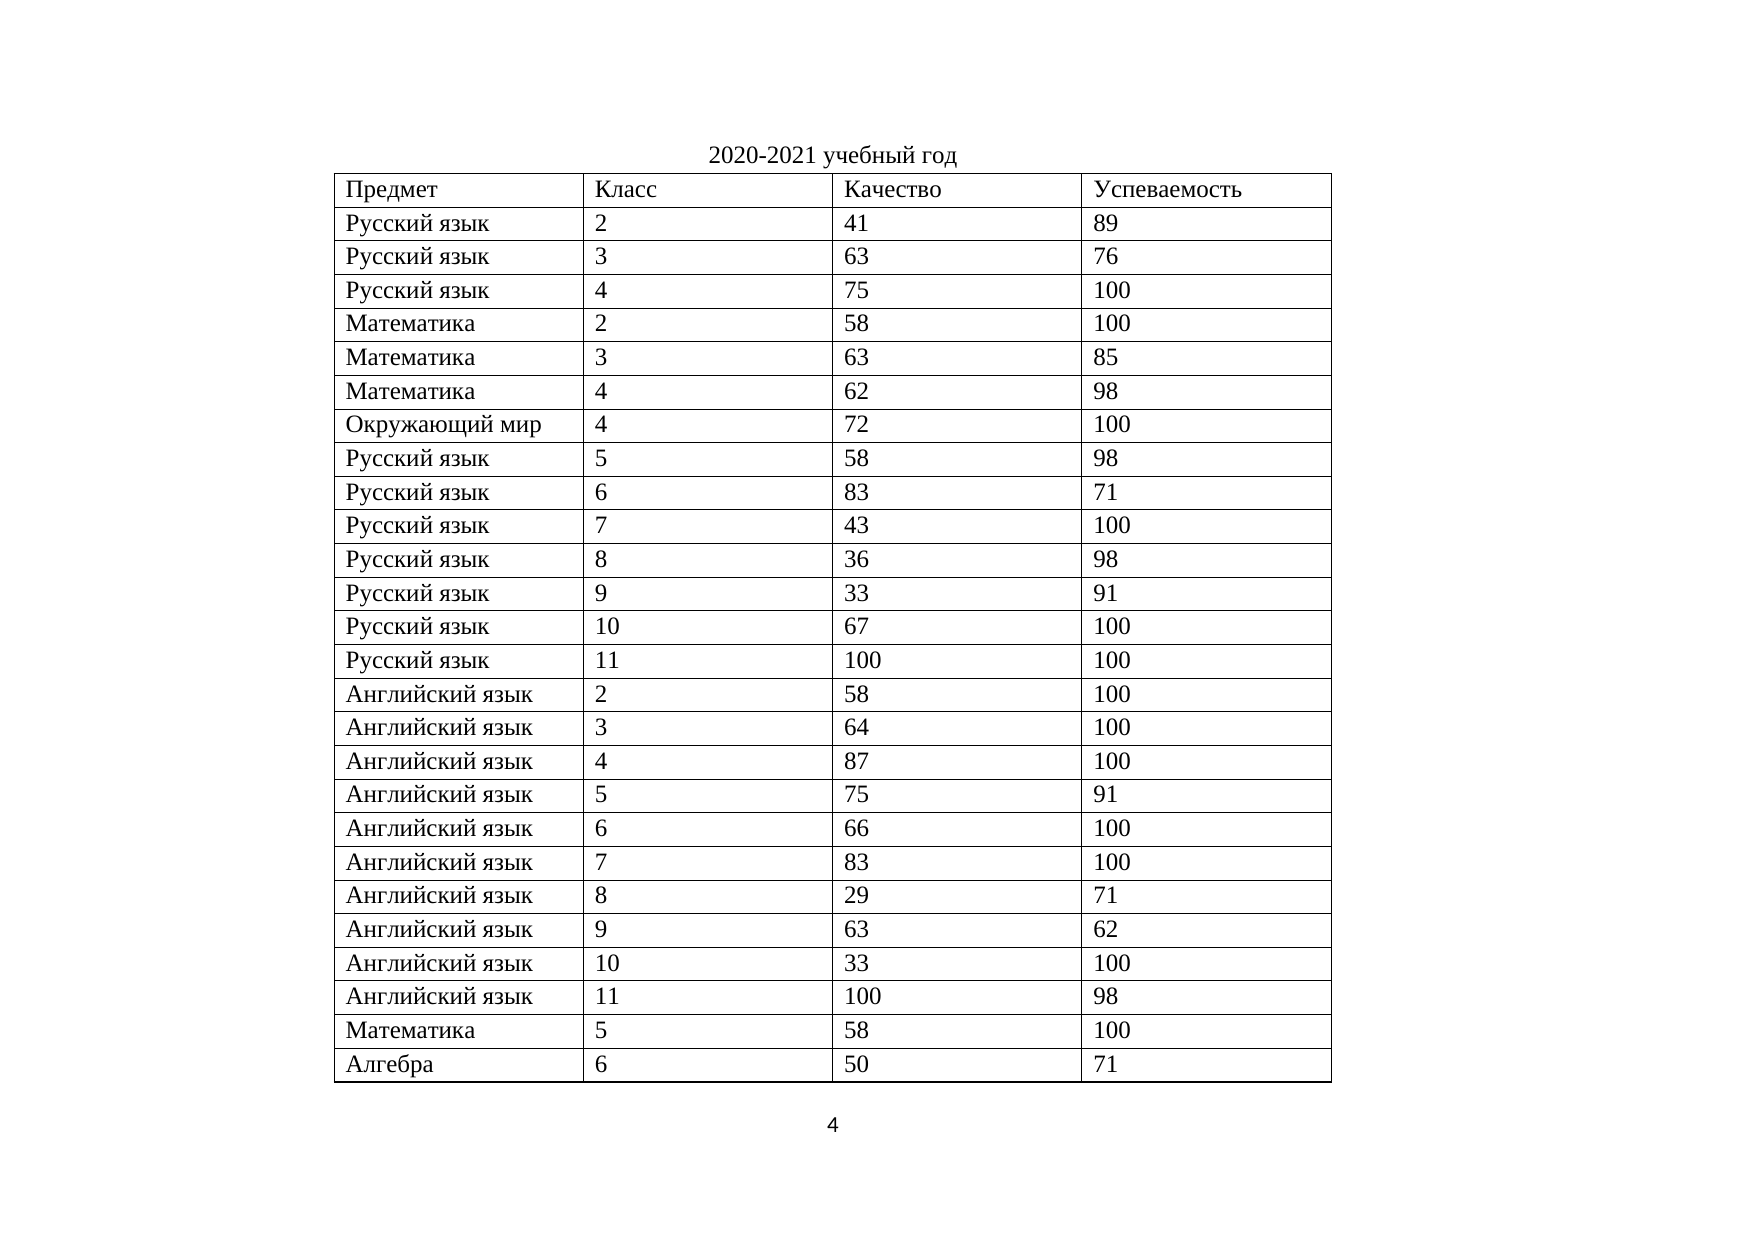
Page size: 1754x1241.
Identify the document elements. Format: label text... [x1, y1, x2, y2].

table_cell 9 [584, 578, 832, 610]
table_cell 5 [584, 1015, 832, 1048]
table_cell Английский язык [335, 847, 583, 879]
table_cell 85 [1082, 342, 1331, 375]
table_cell 100 [1082, 309, 1331, 341]
table_cell 100 [1082, 611, 1331, 644]
table_cell 100 [1082, 410, 1331, 442]
table_cell 7 [584, 510, 832, 543]
text 2020-2021 учебный год [88, 140, 1577, 169]
table_cell 100 [1082, 510, 1331, 543]
table_cell 33 [833, 578, 1081, 610]
table_cell Английский язык [335, 780, 583, 812]
table_cell 6 [584, 1049, 832, 1081]
table_cell 58 [833, 443, 1081, 476]
table_cell 3 [584, 712, 832, 745]
table_cell 91 [1082, 780, 1331, 812]
table_cell 9 [584, 914, 832, 947]
table_cell 5 [584, 443, 832, 476]
table_cell 100 [1082, 679, 1331, 711]
table_cell 100 [833, 981, 1081, 1014]
table_cell Математика [335, 376, 583, 408]
table_cell Математика [335, 1015, 583, 1048]
table_cell Русский язык [335, 611, 583, 644]
table_cell 98 [1082, 981, 1331, 1014]
table_cell 91 [1082, 578, 1331, 610]
table_cell Русский язык [335, 208, 583, 240]
table_cell 62 [833, 376, 1081, 408]
table_cell 33 [833, 948, 1081, 980]
table_cell 71 [1082, 881, 1331, 913]
table_cell 8 [584, 544, 832, 577]
table_cell Русский язык [335, 275, 583, 307]
table_cell 2 [584, 208, 832, 240]
table_cell 8 [584, 881, 832, 913]
table_cell 58 [833, 1015, 1081, 1048]
table_cell 7 [584, 847, 832, 879]
table_cell 67 [833, 611, 1081, 644]
table_cell 83 [833, 477, 1081, 509]
table_cell Английский язык [335, 746, 583, 778]
table_cell Русский язык [335, 443, 583, 476]
table_cell Математика [335, 342, 583, 375]
table_header Предмет [335, 174, 583, 207]
table_cell 100 [1082, 712, 1331, 745]
table_cell 72 [833, 410, 1081, 442]
table_cell 100 [1082, 948, 1331, 980]
table_cell 29 [833, 881, 1081, 913]
table_cell Английский язык [335, 679, 583, 711]
table_cell 58 [833, 679, 1081, 711]
table_cell Английский язык [335, 881, 583, 913]
table_cell Русский язык [335, 510, 583, 543]
table_cell 100 [1082, 1015, 1331, 1048]
table_cell 89 [1082, 208, 1331, 240]
table_cell 3 [584, 342, 832, 375]
table_cell 62 [1082, 914, 1331, 947]
table_cell 75 [833, 275, 1081, 307]
table_cell 36 [833, 544, 1081, 577]
table_header Класс [584, 174, 832, 207]
table_cell 4 [584, 376, 832, 408]
table_cell Русский язык [335, 241, 583, 274]
table_cell 71 [1082, 477, 1331, 509]
table_cell 100 [1082, 847, 1331, 879]
table_cell Русский язык [335, 477, 583, 509]
table_cell 11 [584, 981, 832, 1014]
table_cell 100 [833, 645, 1081, 678]
table_cell Английский язык [335, 981, 583, 1014]
table_cell 100 [1082, 813, 1331, 846]
table_cell Математика [335, 309, 583, 341]
table_cell 87 [833, 746, 1081, 778]
table_cell Русский язык [335, 645, 583, 678]
table_cell 100 [1082, 275, 1331, 307]
table_cell 11 [584, 645, 832, 678]
table_cell Английский язык [335, 813, 583, 846]
table_cell 75 [833, 780, 1081, 812]
table_cell 50 [833, 1049, 1081, 1081]
table_cell 100 [1082, 645, 1331, 678]
table_cell 83 [833, 847, 1081, 879]
table_cell 76 [1082, 241, 1331, 274]
table_cell 3 [584, 241, 832, 274]
table_cell 6 [584, 477, 832, 509]
table_cell 5 [584, 780, 832, 812]
table_cell 64 [833, 712, 1081, 745]
table_cell Окружающий мир [335, 410, 583, 442]
table_cell 2 [584, 679, 832, 711]
table_cell 100 [1082, 746, 1331, 778]
table_header Качество [833, 174, 1081, 207]
table_cell 63 [833, 914, 1081, 947]
table_cell 4 [584, 410, 832, 442]
table_cell 63 [833, 342, 1081, 375]
table_cell 98 [1082, 544, 1331, 577]
table_cell 4 [584, 746, 832, 778]
table_cell Английский язык [335, 914, 583, 947]
table_cell 43 [833, 510, 1081, 543]
table_cell 98 [1082, 376, 1331, 408]
table_cell 58 [833, 309, 1081, 341]
table_cell Алгебра [335, 1049, 583, 1081]
table_cell 66 [833, 813, 1081, 846]
table_cell 71 [1082, 1049, 1331, 1081]
table_cell Русский язык [335, 578, 583, 610]
table_cell 10 [584, 611, 832, 644]
table_cell Английский язык [335, 948, 583, 980]
table_cell Английский язык [335, 712, 583, 745]
table_cell 6 [584, 813, 832, 846]
table_cell 4 [584, 275, 832, 307]
table_cell 2 [584, 309, 832, 341]
table_header Успеваемость [1082, 174, 1331, 207]
table_cell 41 [833, 208, 1081, 240]
table_cell 98 [1082, 443, 1331, 476]
table_cell 10 [584, 948, 832, 980]
table_cell 63 [833, 241, 1081, 274]
table_cell Русский язык [335, 544, 583, 577]
